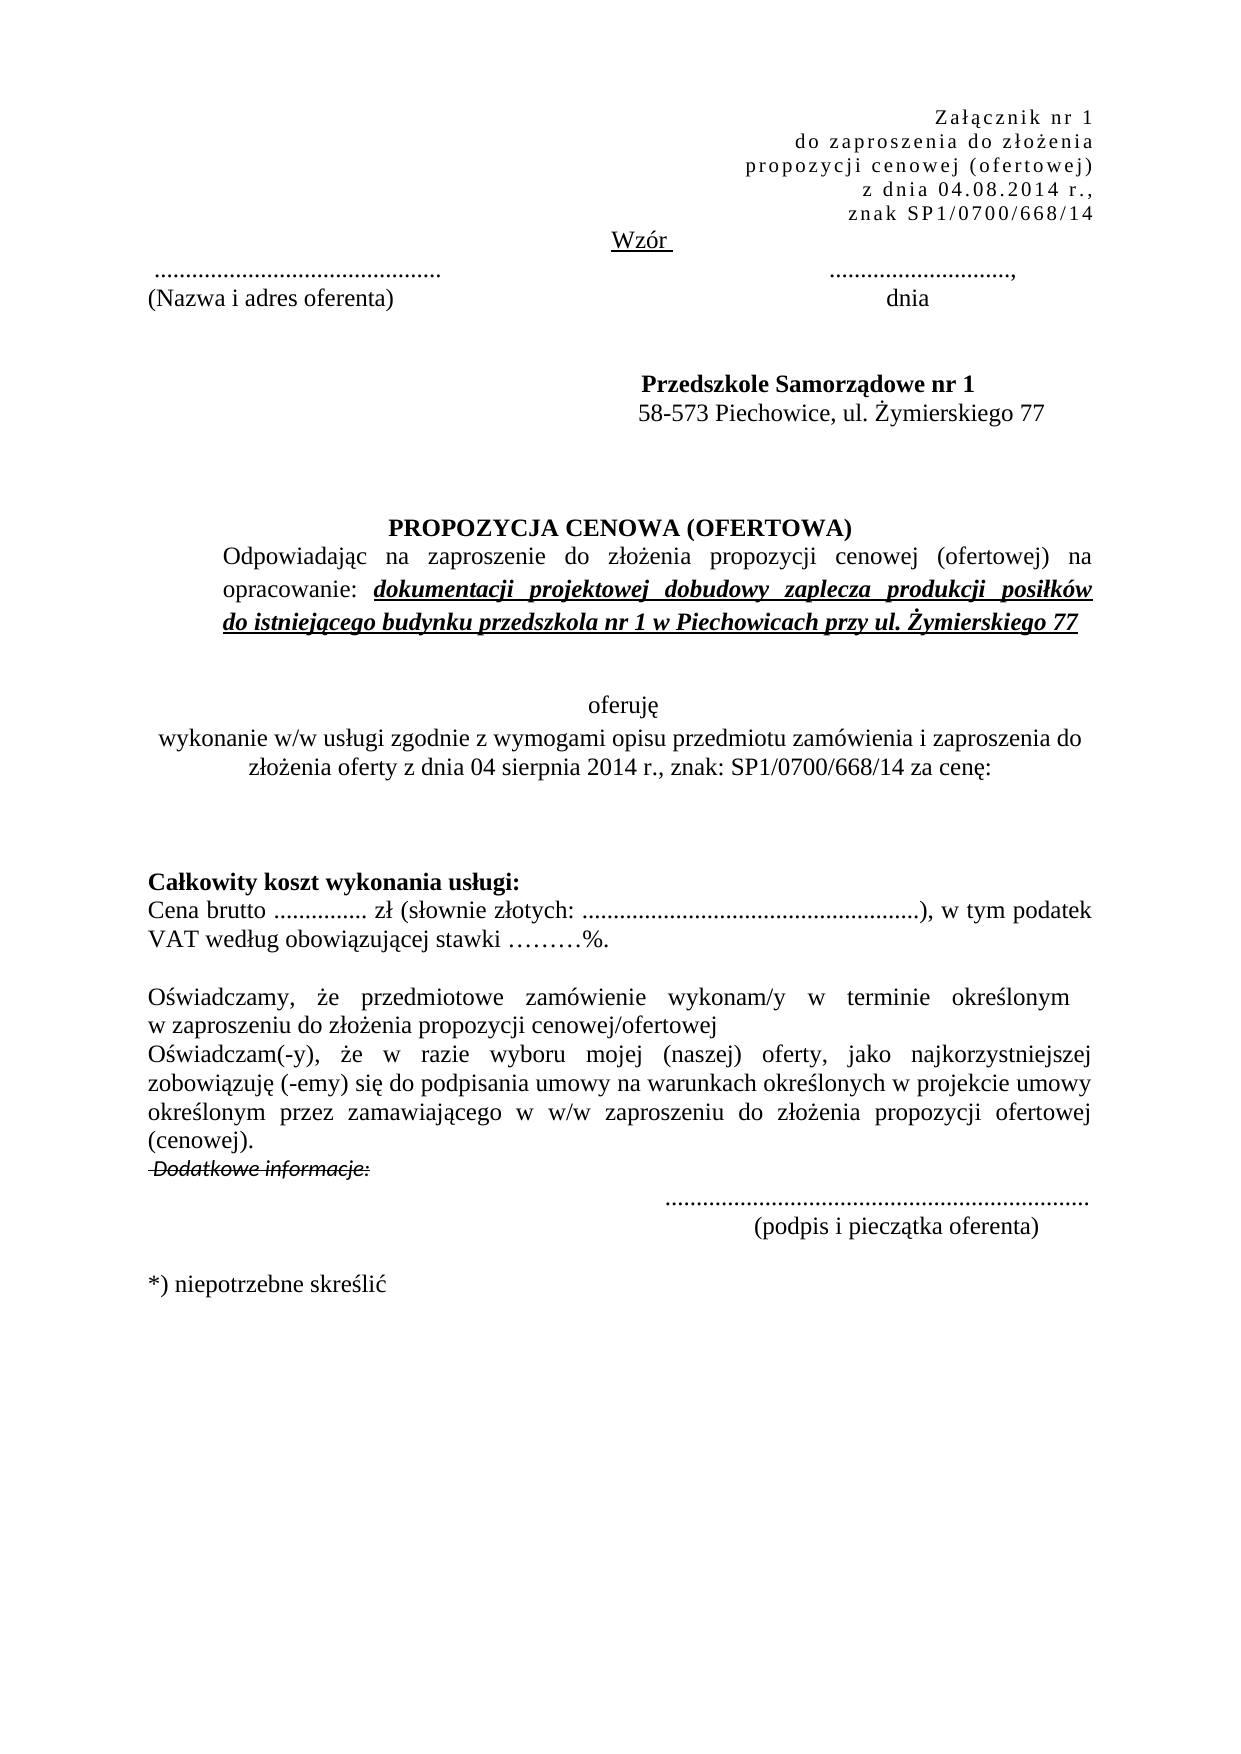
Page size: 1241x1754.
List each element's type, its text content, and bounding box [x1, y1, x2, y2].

text .............................................. ............................., [148, 254, 1093, 283]
text (Nazwa i adres oferenta) dnia [148, 283, 1093, 311]
text .................................................................... [628, 1182, 1093, 1211]
text 58-573 Piechowice, ul. Żymierskiego 77 [516, 398, 1093, 426]
text wykonanie w/w usługi zgodnie z wymogami opisu przedmiotu zamówienia i zaproszenia do złożenia oferty z dnia 04 sierpnia 2014 r., znak: SP1/0700/668/14 za cenę: [148, 723, 1093, 781]
text Odpowiadając na zaproszenie do złożenia propozycji cenowej (ofertowej) na opracowanie: dokumentacji projektowej dobudowy zaplecza produkcji posiłków do istniejącego budynku przedszkola nr 1 w Piechowicach przy ul. Żymierskiego 77 [223, 541, 1093, 636]
text z dnia 04.08.2014 r., [148, 177, 1093, 201]
text PROPOZYCJA CENOWA (OFERTOWA) [148, 513, 1093, 541]
text Oświadczam(-y), że w razie wyboru mojej (naszej) oferty, jako najkorzystniejszej zobowiązuję (-emy) się do podpisania umowy na warunkach określonych w projekcie umowy określonym przez zamawiającego w w/w zaproszeniu do złożenia propozycji ofertowej (cenowej). [148, 1039, 1093, 1154]
text Oświadczamy, że przedmiotowe zamówienie wykonam/y w terminie określonym w zaproszeniu do złożenia propozycji cenowej/ofertowej [148, 982, 1093, 1039]
text znak SP1/0700/668/14 [148, 201, 1093, 225]
text *) niepotrzebne skreślić [148, 1269, 1093, 1297]
text Przedszkole Samorządowe nr 1 [369, 369, 1093, 398]
text oferuję [148, 690, 1093, 719]
text Cena brutto ............... zł (słownie złotych: ......................................................), w tym podatek VAT według obowiązującej stawki ………%. [148, 896, 1093, 953]
text Załącznik nr 1 [148, 105, 1093, 129]
text Dodatkowe informacje: [148, 1154, 1093, 1182]
text do zaproszenia do złożenia [148, 129, 1093, 153]
text Całkowity koszt wykonania usługi: [148, 867, 1093, 896]
text (podpis i pieczątka oferenta) [148, 1211, 1093, 1240]
text Wzór [185, 225, 1093, 254]
text propozycji cenowej (ofertowej) [148, 153, 1093, 177]
